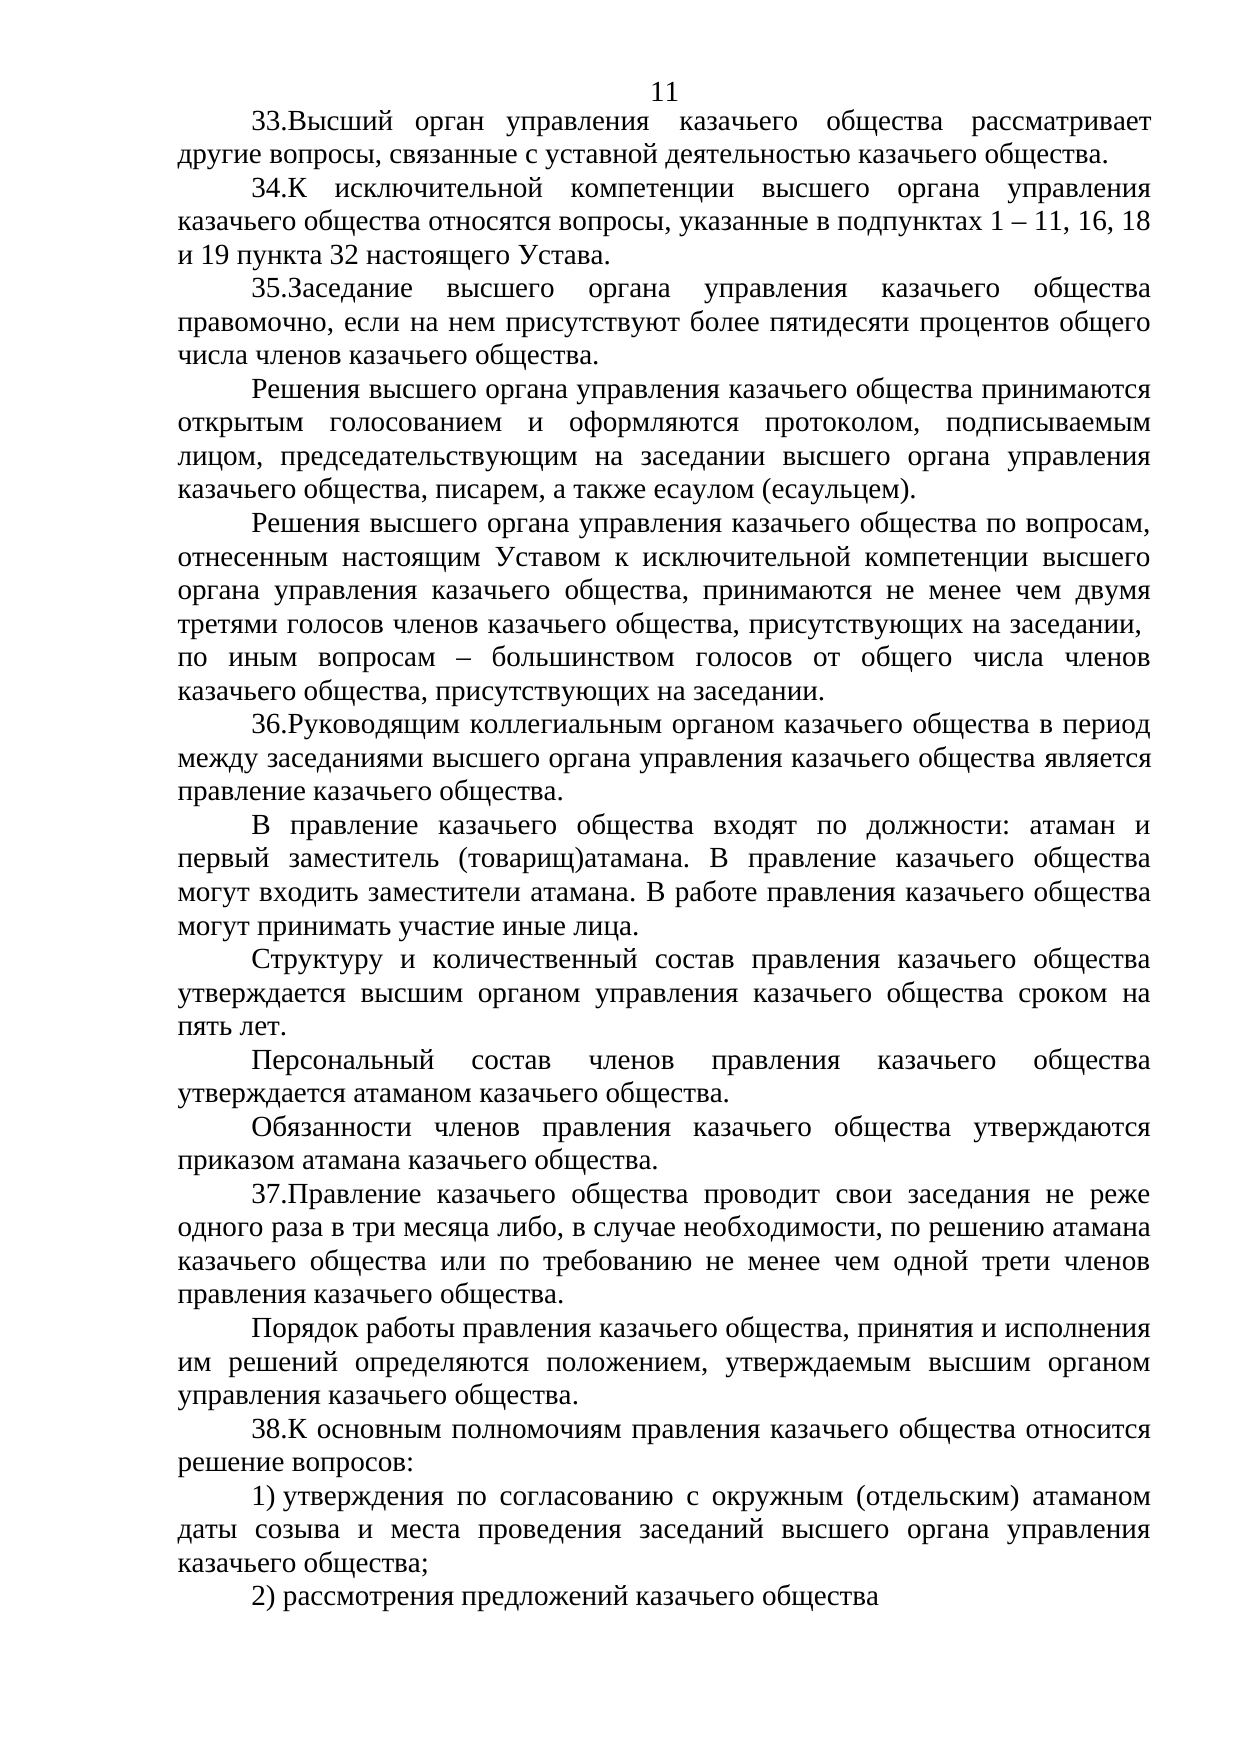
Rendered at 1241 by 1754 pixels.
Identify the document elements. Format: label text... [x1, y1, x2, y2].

text Обязанности членов правления казачьего общества утверждаются приказом атамана казачьего общества. [177, 1109, 1152, 1176]
text В правление казачьего общества входят по должности: атаман и первый заместитель (товарищ)атамана. В правление казачьего общества могут входить заместители атамана. В работе правления казачьего общества могут принимать участие иные лица. [177, 807, 1152, 941]
text Структуру и количественный состав правления казачьего общества утверждается высшим органом управления казачьего общества сроком на пять лет. [177, 941, 1152, 1042]
text Порядок работы правления казачьего общества, принятия и исполнения им решений определяются положением, утверждаемым высшим органом управления казачьего общества. [177, 1310, 1152, 1411]
text 36.Руководящим коллегиальным органом казачьего общества в период между заседаниями высшего органа управления казачьего общества является правление казачьего общества. [177, 706, 1152, 807]
text Решения высшего органа управления казачьего общества по вопросам, отнесенным настоящим Уставом к исключительной компетенции высшего органа управления казачьего общества, принимаются не менее чем двумя третями голосов членов казачьего общества, присутствующих на заседании, по иным вопросам – большинством голосов от общего числа членов казачьего общества, присутствующих на заседании. [177, 505, 1152, 706]
text 37.Правление казачьего общества проводит свои заседания не реже одного раза в три месяца либо, в случае необходимости, по решению атамана казачьего общества или по требованию не менее чем одной трети членов правления казачьего общества. [177, 1176, 1152, 1310]
text 34.К исключительной компетенции высшего органа управления казачьего общества относятся вопросы, указанные в подпунктах 1 – 11, 16, 18 и 19 пункта 32 настоящего Устава. [177, 170, 1152, 270]
text 35.Заседание высшего органа управления казачьего общества правомочно, если на нем присутствуют более пятидесяти процентов общего числа членов казачьего общества. [177, 270, 1152, 371]
text Персональный состав членов правления казачьего общества утверждается атаманом казачьего общества. [177, 1042, 1152, 1109]
text 33.Высший орган управления казачьего общества рассматривает другие вопросы, связанные с уставной деятельностью казачьего общества. [177, 103, 1152, 170]
text 2) рассмотрения предложений казачьего общества [177, 1578, 1152, 1612]
text 38.К основным полномочиям правления казачьего общества относится решение вопросов: [177, 1411, 1152, 1478]
text 1) утверждения по согласованию с окружным (отдельским) атаманом даты созыва и места проведения заседаний высшего органа управления казачьего общества; [177, 1478, 1152, 1578]
text Решения высшего органа управления казачьего общества принимаются открытым голосованием и оформляются протоколом, подписываемым лицом, председательствующим на заседании высшего органа управления казачьего общества, писарем, а также есаулом (есаульцем). [177, 371, 1152, 505]
